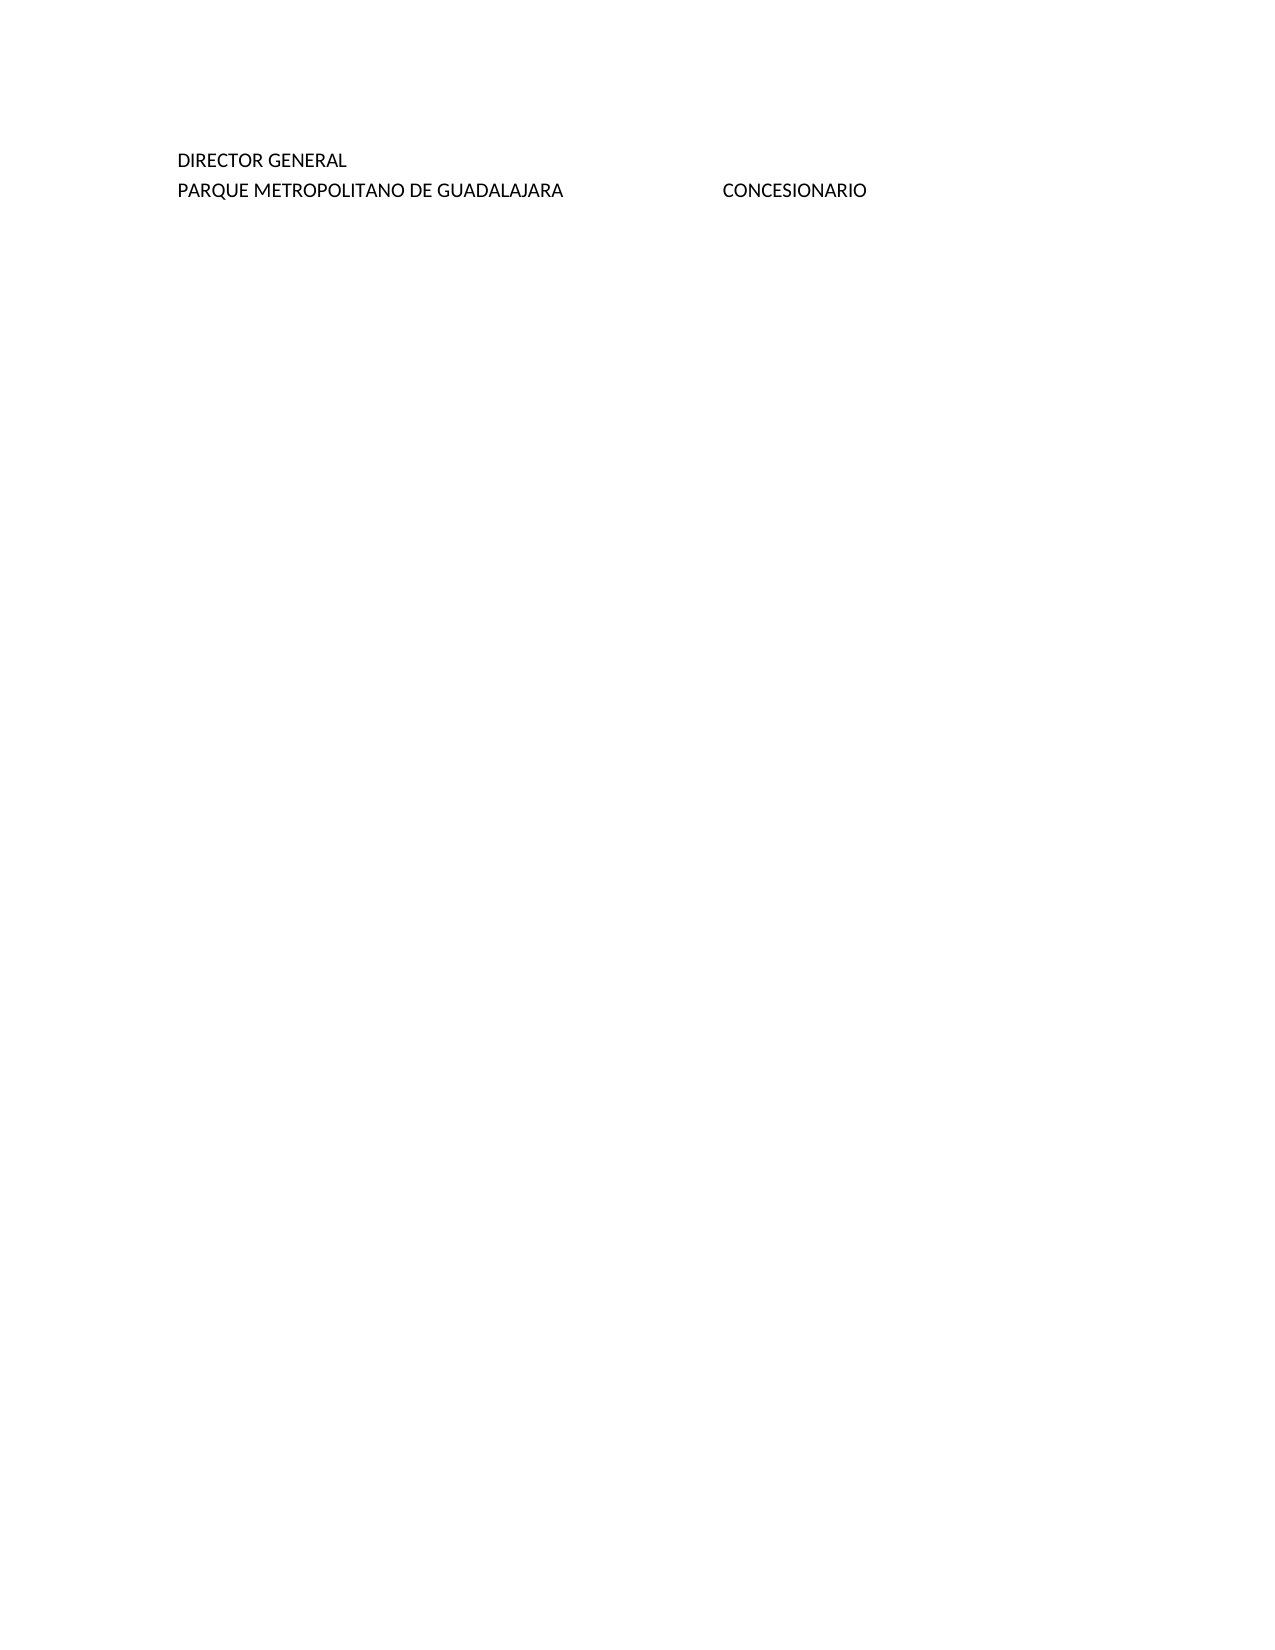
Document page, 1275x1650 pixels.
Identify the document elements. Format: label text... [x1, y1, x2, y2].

text PARQUE METROPOLITANO DE GUADALAJARA CONCESIONARIO [177, 177, 1098, 202]
text DIRECTOR GENERAL [177, 148, 1098, 173]
